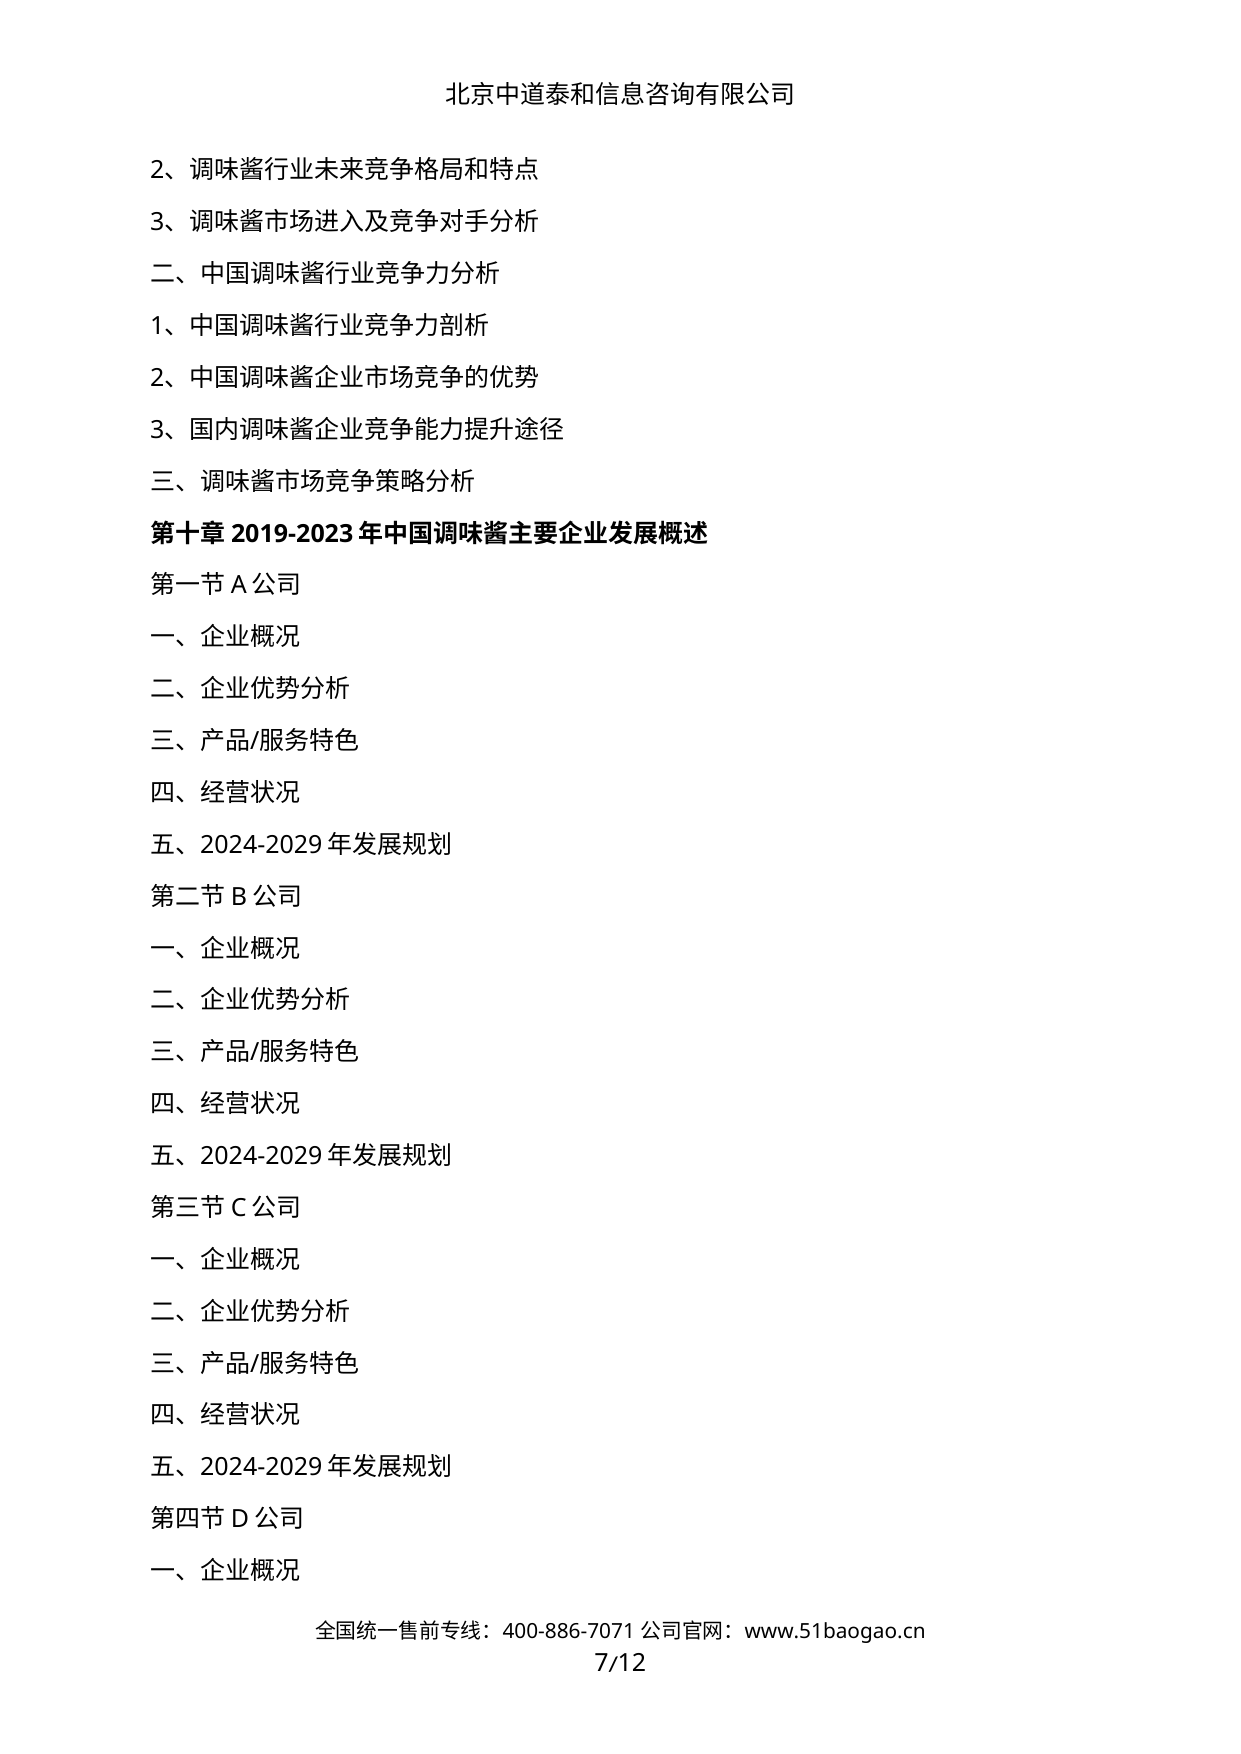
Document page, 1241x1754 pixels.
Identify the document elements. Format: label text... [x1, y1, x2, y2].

text 二、企业优势分析 [150, 1291, 1090, 1327]
text 第一节 A公司 [150, 565, 1090, 601]
text 一、企业概况 [150, 928, 1090, 964]
text 第十章 2019-2023年中国调味酱主要企业发展概述 [150, 513, 1090, 549]
text 3、国内调味酱企业竞争能力提升途径 [150, 409, 1090, 446]
text 四、经营状况 [150, 1395, 1090, 1431]
text 2、中国调味酱企业市场竞争的优势 [150, 357, 1090, 394]
text 3、调味酱市场进入及竞争对手分析 [150, 202, 1090, 238]
text 二、企业优势分析 [150, 980, 1090, 1016]
text 第三节 C公司 [150, 1187, 1090, 1224]
text 五、2024-2029年发展规划 [150, 824, 1090, 861]
text 五、2024-2029年发展规划 [150, 1136, 1090, 1172]
text 一、企业概况 [150, 1551, 1090, 1587]
text 三、调味酱市场竞争策略分析 [150, 461, 1090, 497]
text 第四节 D公司 [150, 1499, 1090, 1535]
text 四、经营状况 [150, 1084, 1090, 1120]
text 2、调味酱行业未来竞争格局和特点 [150, 150, 1090, 186]
text 三、产品/服务特色 [150, 1343, 1090, 1379]
text 第二节 B公司 [150, 876, 1090, 912]
text 1、中国调味酱行业竞争力剖析 [150, 306, 1090, 342]
text 一、企业概况 [150, 617, 1090, 653]
text 二、中国调味酱行业竞争力分析 [150, 254, 1090, 290]
text 三、产品/服务特色 [150, 721, 1090, 757]
text 五、2024-2029年发展规划 [150, 1447, 1090, 1483]
text 三、产品/服务特色 [150, 1032, 1090, 1068]
text 四、经营状况 [150, 772, 1090, 809]
text 一、企业概况 [150, 1239, 1090, 1276]
text 二、企业优势分析 [150, 669, 1090, 705]
